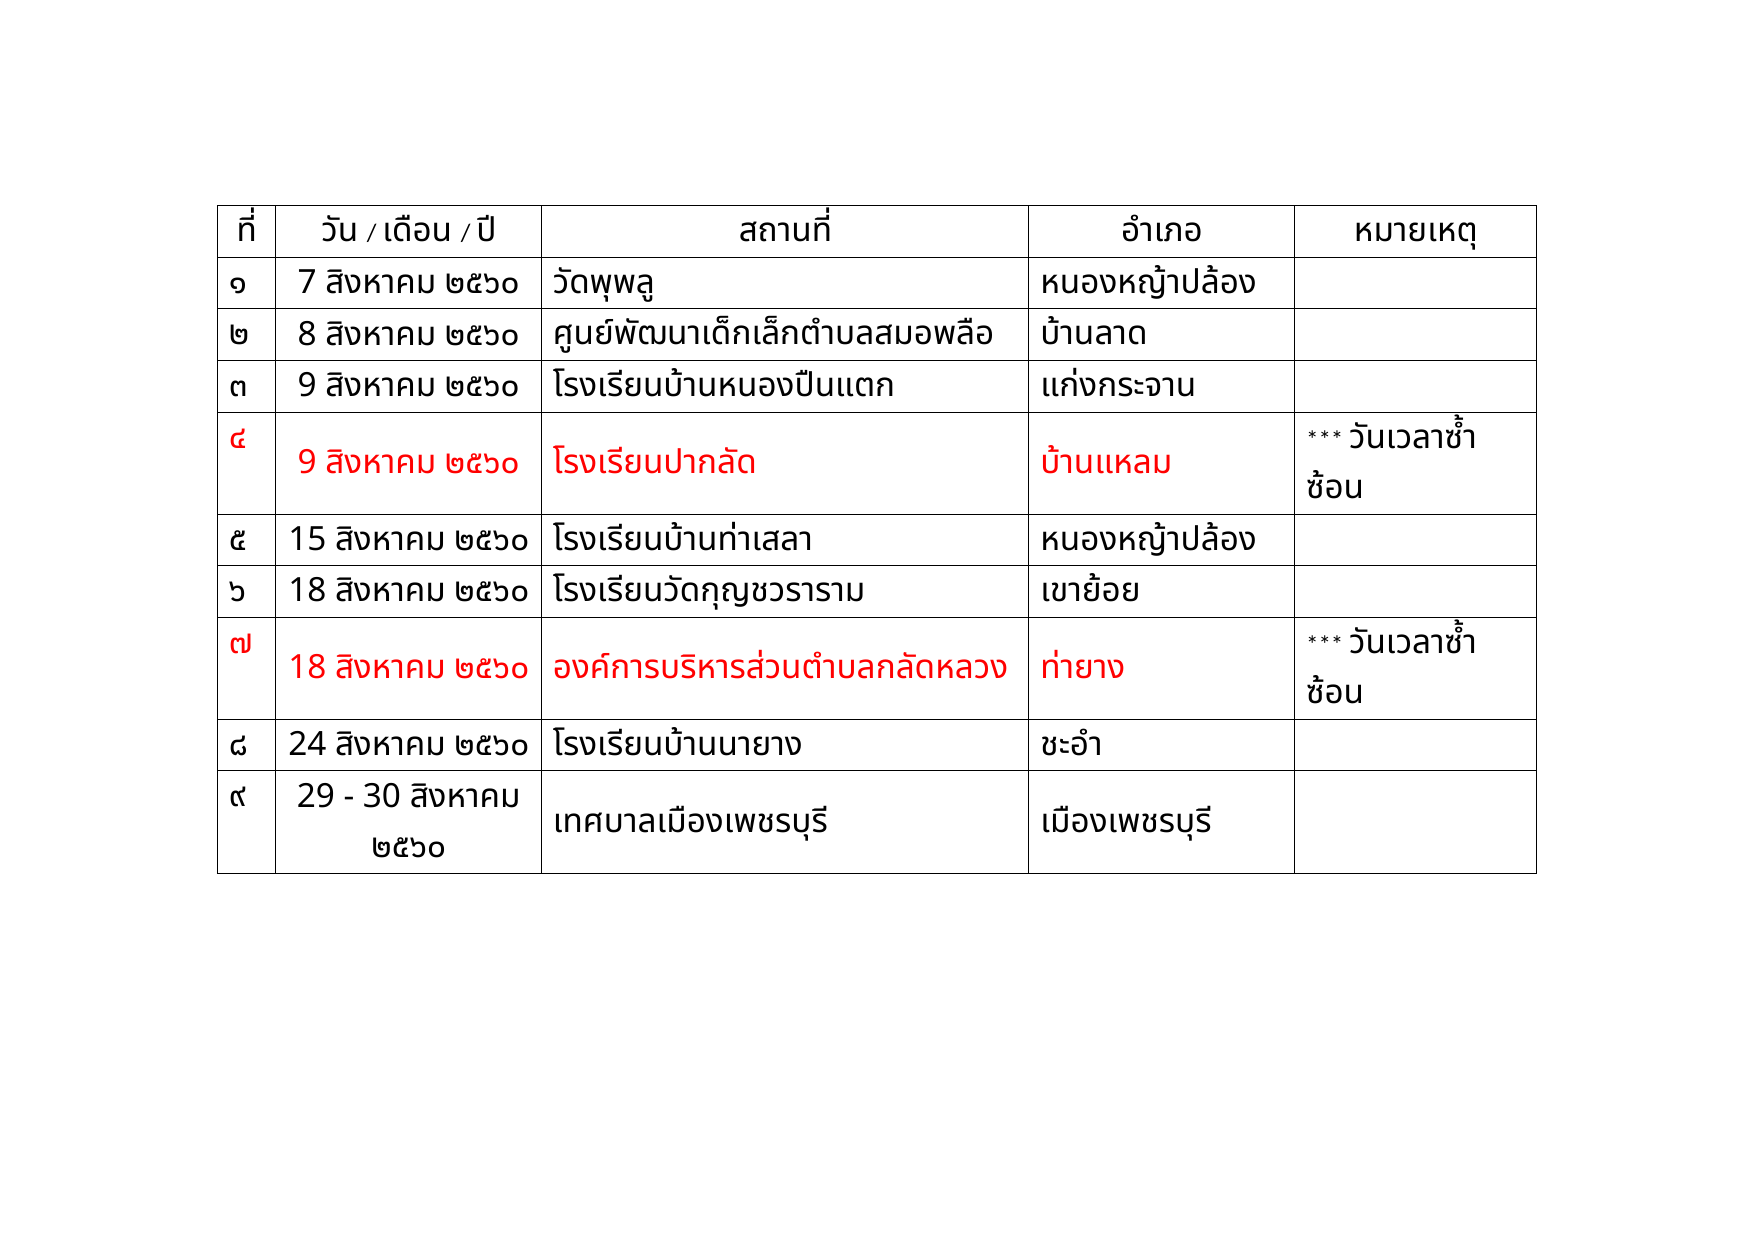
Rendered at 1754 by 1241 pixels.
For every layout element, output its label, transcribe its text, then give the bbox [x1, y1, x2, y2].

table_cell ๔ [218, 413, 275, 513]
table_cell [1295, 720, 1536, 770]
table_cell ๑ [218, 258, 275, 308]
table_cell 18 สิงหาคม ๒๕๖๐ [276, 566, 541, 617]
table_cell โรงเรียนบ้านท่าเสลา [542, 515, 1028, 565]
table_cell เขาย้อย [1029, 566, 1294, 617]
table_cell [1295, 515, 1536, 565]
table_cell ท่ายาง [1029, 618, 1294, 719]
table_cell แก่งกระจาน [1029, 361, 1294, 412]
table_cell *** วันเวลาซ้ำซ้อน [1295, 618, 1536, 719]
table_cell *** วันเวลาซ้ำซ้อน [1295, 413, 1536, 513]
table_cell 15 สิงหาคม ๒๕๖๐ [276, 515, 541, 565]
table_cell 9 สิงหาคม ๒๕๖๐ [276, 361, 541, 412]
table_cell เทศบาลเมืองเพชรบุรี [542, 771, 1028, 872]
table_cell เมืองเพชรบุรี [1029, 771, 1294, 872]
table_cell [1295, 258, 1536, 308]
table_cell หนองหญ้าปล้อง [1029, 515, 1294, 565]
table_cell [1295, 361, 1536, 412]
table_cell โรงเรียนวัดกุญชวราราม [542, 566, 1028, 617]
table_cell ชะอำ [1029, 720, 1294, 770]
table_header สถานที่ [542, 206, 1028, 257]
table_cell ๘ [218, 720, 275, 770]
table_cell ๙ [218, 771, 275, 872]
table_cell ๕ [218, 515, 275, 565]
table_cell บ้านลาด [1029, 309, 1294, 360]
table_cell โรงเรียนบ้านหนองปืนแตก [542, 361, 1028, 412]
table_cell 29 - 30 สิงหาคม ๒๕๖๐ [276, 771, 541, 872]
table_cell บ้านแหลม [1029, 413, 1294, 513]
table_cell 18 สิงหาคม ๒๕๖๐ [276, 618, 541, 719]
table_cell ศูนย์พัฒนาเด็กเล็กตำบลสมอพลือ [542, 309, 1028, 360]
table_header วัน / เดือน / ปี [276, 206, 541, 257]
table_cell องค์การบริหารส่วนตำบลกลัดหลวง [542, 618, 1028, 719]
table_cell 8 สิงหาคม ๒๕๖๐ [276, 309, 541, 360]
table_cell [1295, 771, 1536, 872]
table_cell 9 สิงหาคม ๒๕๖๐ [276, 413, 541, 513]
table_cell ๗ [218, 618, 275, 719]
table_cell วัดพุพลู [542, 258, 1028, 308]
table_header หมายเหตุ [1295, 206, 1536, 257]
table_cell ๓ [218, 361, 275, 412]
table_cell โรงเรียนปากลัด [542, 413, 1028, 513]
table_cell 24 สิงหาคม ๒๕๖๐ [276, 720, 541, 770]
table_cell [1295, 309, 1536, 360]
table_cell ๖ [218, 566, 275, 617]
table_header ที่ [218, 206, 275, 257]
table_cell ๒ [218, 309, 275, 360]
table_cell [1295, 566, 1536, 617]
table_cell 7 สิงหาคม ๒๕๖๐ [276, 258, 541, 308]
table_cell โรงเรียนบ้านนายาง [542, 720, 1028, 770]
table_header อำเภอ [1029, 206, 1294, 257]
table_cell หนองหญ้าปล้อง [1029, 258, 1294, 308]
